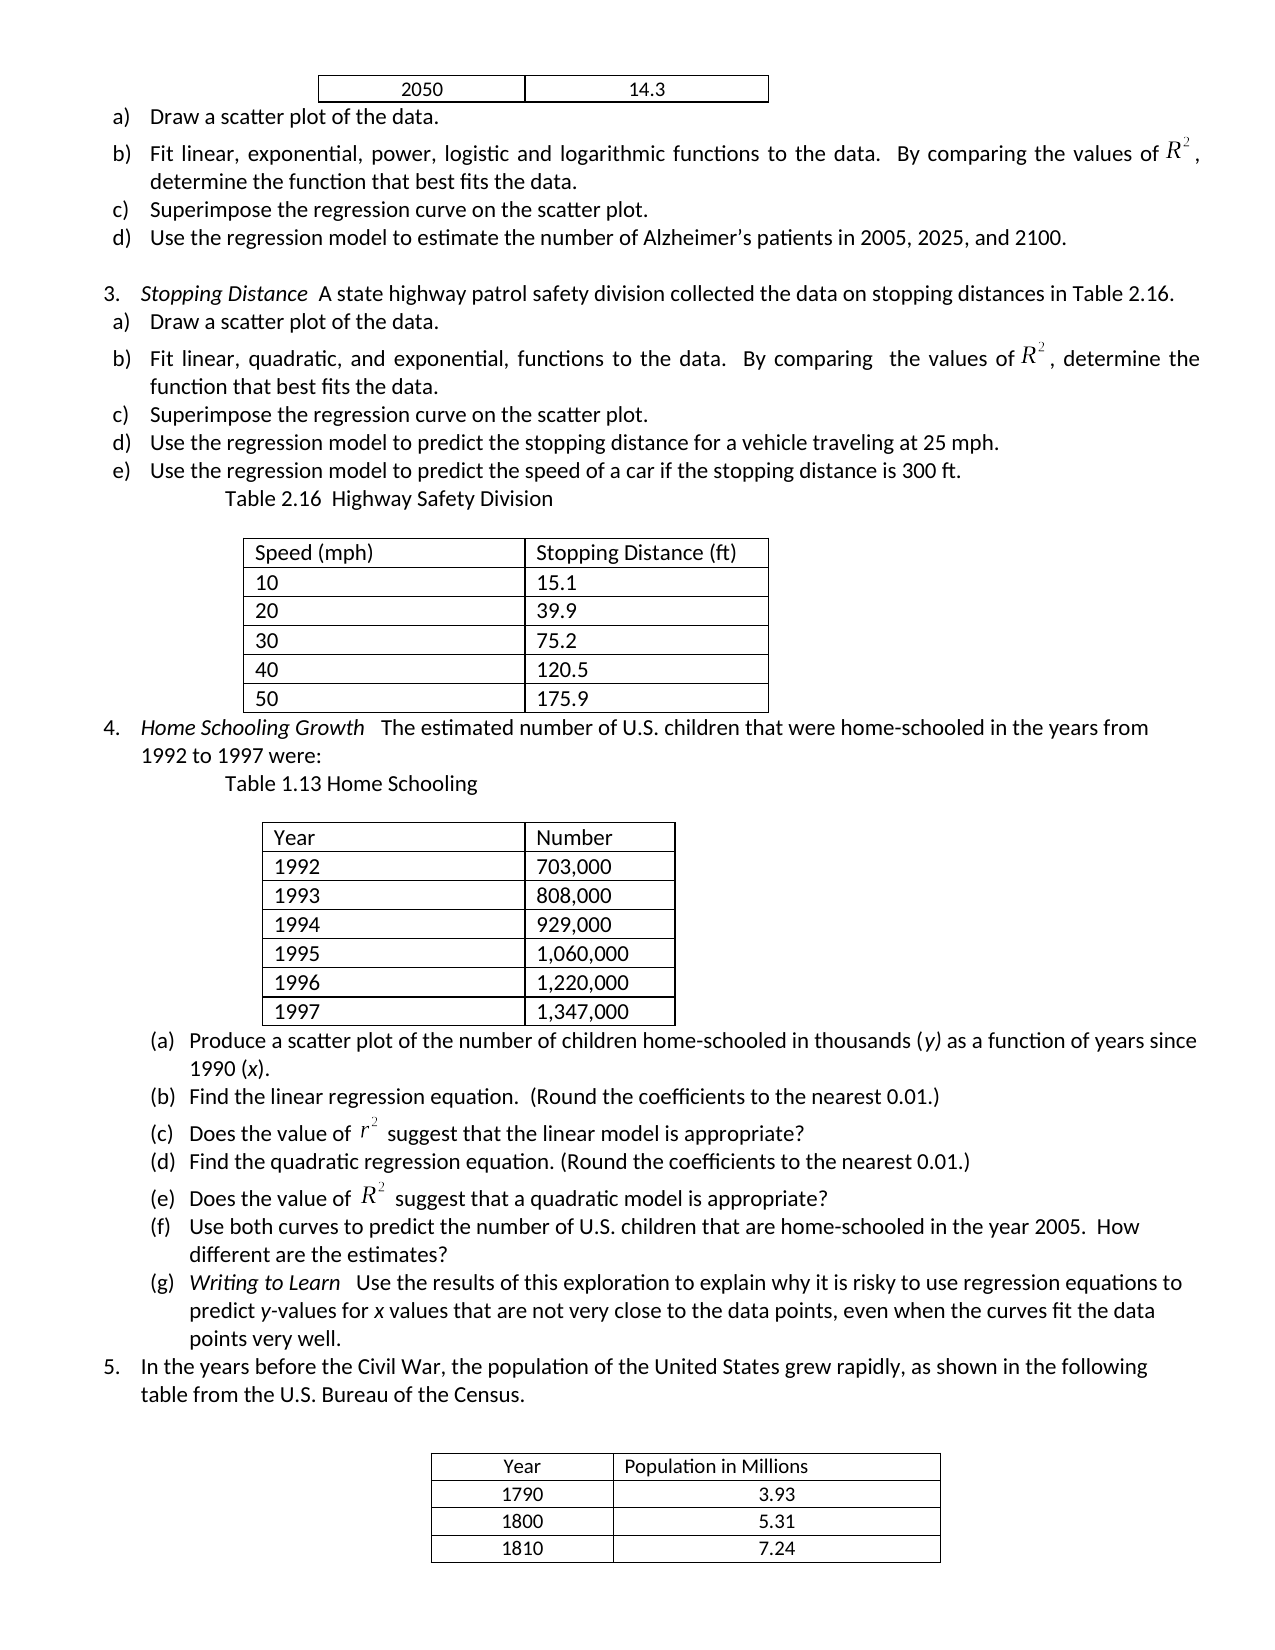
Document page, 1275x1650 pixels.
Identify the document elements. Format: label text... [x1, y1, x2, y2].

table_header Population in Millions [614, 1454, 940, 1480]
table_cell 14.3 [526, 76, 768, 101]
list Use the regression model to estimate the number of Alzheimer’s patients in 2005, 2025, and 2100. [112, 223, 1200, 251]
text Table 1.13 Home Schooling [225, 769, 1200, 797]
table_cell 120.5 [526, 655, 768, 683]
table_cell 50 [244, 684, 524, 712]
table_header Year [432, 1454, 613, 1480]
list Draw a scatter plot of the data. [112, 102, 1200, 131]
table_cell 1995 [263, 939, 524, 967]
table_cell 1992 [263, 852, 524, 880]
list Find the linear regression equation. (Round the coefficients to the nearest 0.01.) [150, 1082, 1200, 1111]
table_cell 1993 [263, 881, 524, 909]
list Use the regression model to predict the stopping distance for a vehicle traveling at 25 mph. [112, 428, 1200, 456]
table_cell 929,000 [526, 910, 674, 938]
table_cell 7.24 [614, 1536, 940, 1562]
list Use both curves to predict the number of children that are home-schooled in the year 2005. How different are the estimates? [150, 1212, 1200, 1268]
list Home Schooling Growth The estimated number of U.S. children that were home-schooled in the years from 1992 to 1997 were: [103, 713, 1200, 769]
table_cell 1997 [263, 998, 524, 1025]
table_header Number [526, 823, 674, 851]
table_cell 1810 [432, 1536, 613, 1562]
list Fit linear, quadratic, and exponential, functions to the data. By comparing the values of, determine the function that best fits the data. [112, 336, 1200, 400]
list Superimpose the regression curve on the scatter plot. [112, 195, 1200, 223]
table_cell 1,347,000 [526, 998, 674, 1025]
table_header Stopping Distance (ft) [526, 539, 768, 567]
table_cell 5.31 [614, 1508, 940, 1534]
list Stopping Distance A state highway patrol safety division collected the data on stopping distances in Table 2.16. [103, 279, 1200, 307]
table_cell 1,220,000 [526, 968, 674, 996]
list Use the regression model to predict the speed of a car if the stopping distance is 300 ft. [112, 456, 1200, 484]
list Find the quadratic regression equation. (Round the coefficients to the nearest 0.01.) [150, 1147, 1200, 1175]
list In the years before the Civil War, the population of the United States grew rapidly, as shown in the following table from the U.S. Bureau of the Census. [103, 1352, 1200, 1408]
table_cell 15.1 [526, 568, 768, 596]
table_cell 20 [244, 597, 524, 625]
table_header Year [263, 823, 524, 851]
table_cell 39.9 [526, 597, 768, 625]
list Produce a scatter plot of the number of children home-schooled in thousands (y) as a function of years since 1990 (x). [150, 1026, 1200, 1082]
list Superimpose the regression curve on the scatter plot. [112, 400, 1200, 428]
table_cell 3.93 [614, 1481, 940, 1507]
list Draw a scatter plot of the data. [112, 307, 1200, 336]
table_cell 1996 [263, 968, 524, 996]
table_cell 175.9 [526, 684, 768, 712]
table_cell 2050 [319, 76, 524, 101]
table_cell 703,000 [526, 852, 674, 880]
list Fit linear, exponential, power, logistic and logarithmic functions to the data. By comparing the values of, determine the function that best fits the data. [112, 131, 1200, 195]
list Writing to Learn Use the results of this exploration to explain why it is risky to use regression equations to predict y-values for x values that are not very close to the data points, even when the curves fit the data points very well. [150, 1268, 1200, 1352]
list Does the value of suggest that the linear model is appropriate? [150, 1111, 1200, 1147]
table_cell 1790 [432, 1481, 613, 1507]
text Table 2.16 Highway Safety Division [225, 484, 1200, 512]
table_cell 1994 [263, 910, 524, 938]
table_cell 1800 [432, 1508, 613, 1534]
table_cell 40 [244, 655, 524, 683]
table_cell 30 [244, 626, 524, 654]
table_cell 75.2 [526, 626, 768, 654]
list Does the value of suggest that a quadratic model is appropriate? [150, 1175, 1200, 1212]
table_cell 808,000 [526, 881, 674, 909]
table_header Speed (mph) [244, 539, 524, 567]
table_cell 10 [244, 568, 524, 596]
table_cell 1,060,000 [526, 939, 674, 967]
